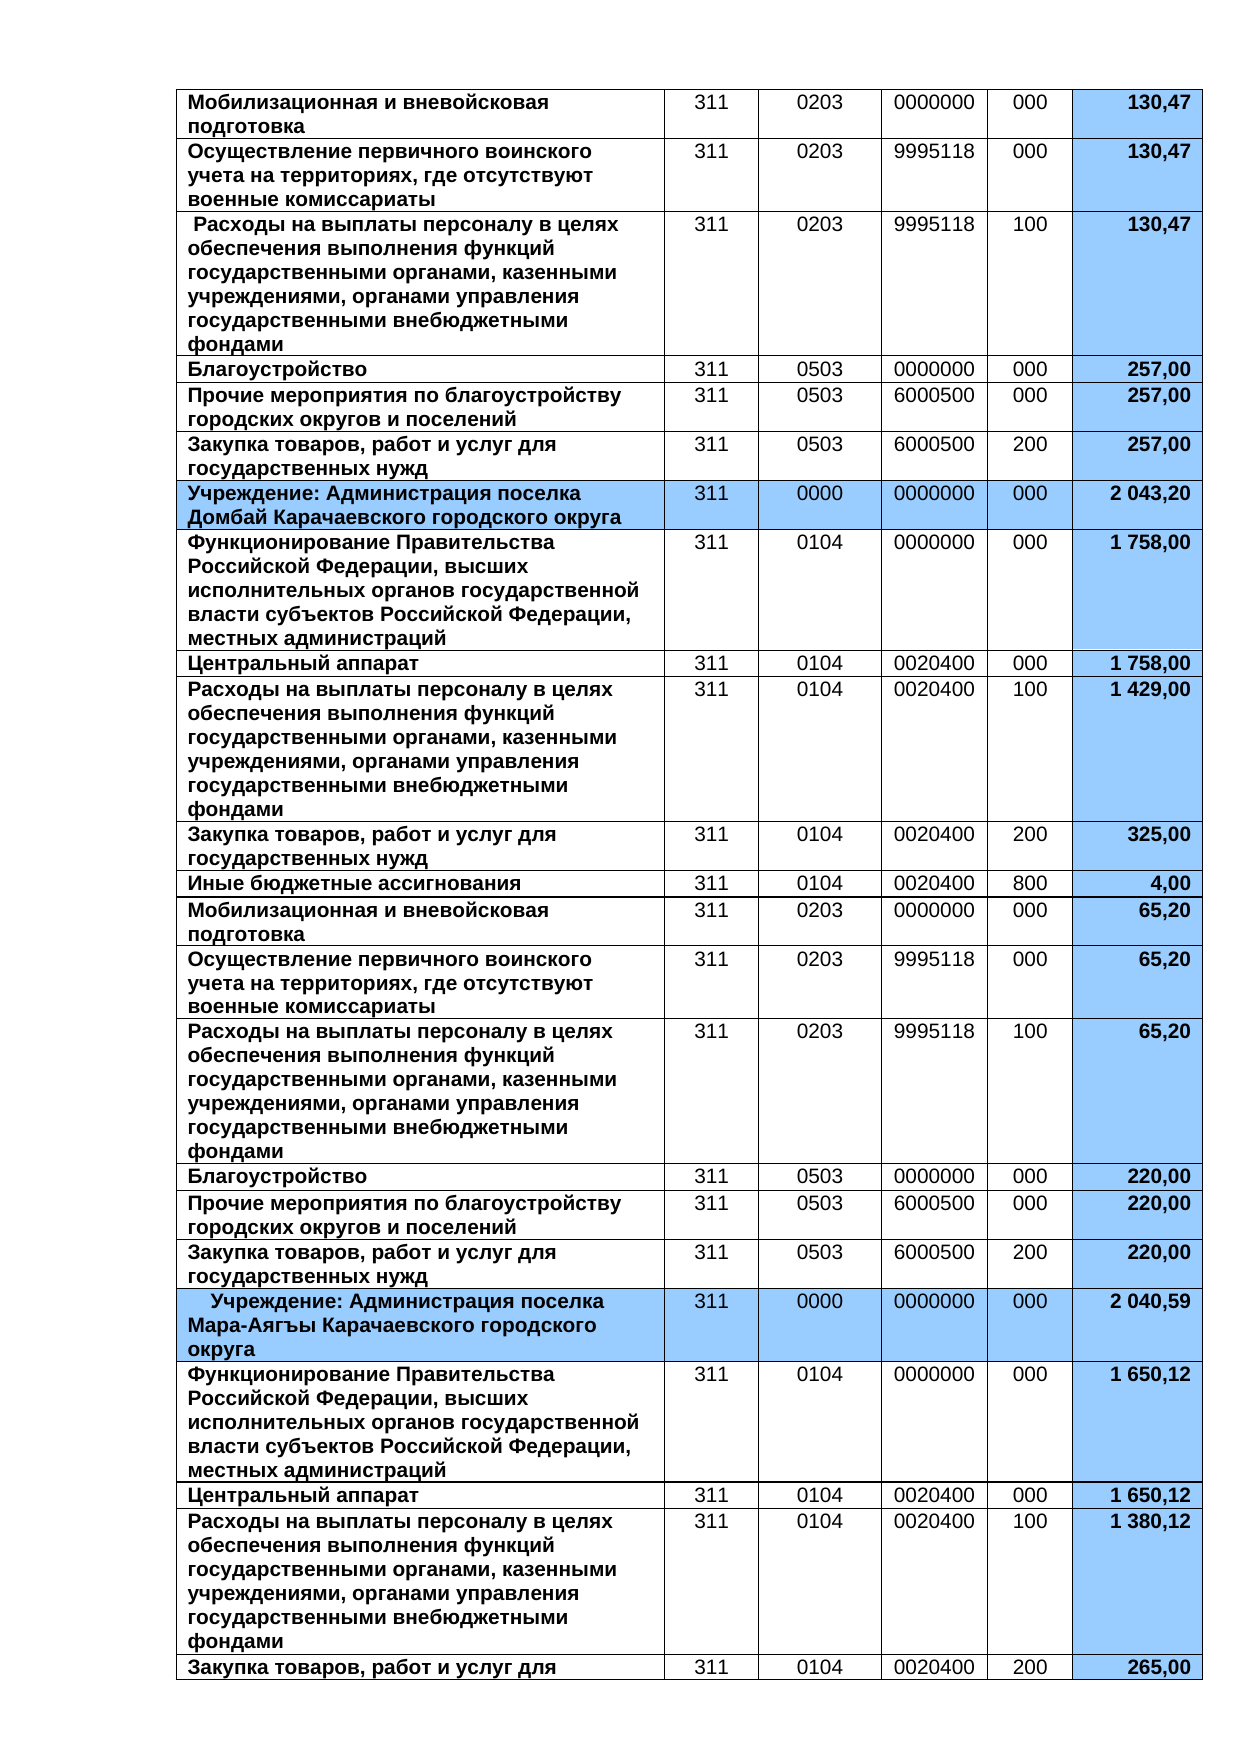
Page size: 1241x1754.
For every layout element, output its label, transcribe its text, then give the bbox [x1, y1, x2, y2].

table_cell 0000000 [882, 530, 987, 649]
table_cell 6000500 [882, 432, 987, 480]
table_cell 0104 [759, 651, 881, 676]
table_cell 0104 [759, 1483, 881, 1508]
table_cell 65,20 [1073, 1019, 1202, 1163]
table_cell 0020400 [882, 871, 987, 896]
table_cell 0203 [759, 212, 881, 355]
table_cell 1 380,12 [1073, 1509, 1202, 1654]
table_cell 311 [665, 383, 758, 431]
table_cell 311 [665, 871, 758, 896]
table_cell 311 [665, 677, 758, 821]
table_cell 9995118 [882, 139, 987, 211]
table_cell 000 [988, 1164, 1072, 1190]
table_cell 000 [988, 1289, 1072, 1361]
table_cell 0203 [759, 90, 881, 138]
table_cell 0503 [759, 356, 881, 382]
table_cell 0503 [759, 1164, 881, 1190]
table_cell 200 [988, 1240, 1072, 1288]
table_cell 0000000 [882, 898, 987, 945]
table_cell 220,00 [1073, 1191, 1202, 1239]
table_cell 000 [988, 481, 1072, 529]
table_cell Мобилизационная и вневойсковая подготовка [177, 90, 664, 138]
table_cell Центральный аппарат [177, 1483, 664, 1508]
table_cell 311 [665, 432, 758, 480]
table_cell 0000 [759, 481, 881, 529]
table_cell 200 [988, 822, 1072, 870]
table_cell 0203 [759, 898, 881, 945]
table_cell 0000000 [882, 356, 987, 382]
table_cell 0104 [759, 1509, 881, 1654]
table_cell 2 040,59 [1073, 1289, 1202, 1361]
table_cell 0503 [759, 383, 881, 431]
table_cell 311 [665, 1240, 758, 1288]
table_cell 0104 [759, 871, 881, 896]
table_cell 311 [665, 212, 758, 355]
table_cell 000 [988, 1362, 1072, 1481]
table_cell Иные бюджетные ассигнования [177, 871, 664, 896]
table_cell Благоустройство [177, 1164, 664, 1190]
table_cell 325,00 [1073, 822, 1202, 870]
table_cell 0020400 [882, 1483, 987, 1508]
table_cell Закупка товаров, работ и услуг для государственных нужд [177, 822, 664, 870]
table_cell 0000000 [882, 1362, 987, 1481]
table_cell 0020400 [882, 1509, 987, 1654]
table_cell 1 650,12 [1073, 1362, 1202, 1481]
table_cell 0203 [759, 139, 881, 211]
table_cell 130,47 [1073, 90, 1202, 138]
table_cell 311 [665, 1019, 758, 1163]
table_cell 0104 [759, 677, 881, 821]
table_cell 9995118 [882, 212, 987, 355]
table_cell 000 [988, 139, 1072, 211]
table_cell Функционирование Правительства Российской Федерации, высших исполнительных органов государственной власти субъектов Российской Федерации, местных администраций [177, 530, 664, 649]
table_cell 000 [988, 530, 1072, 649]
table_cell Мобилизационная и вневойсковая подготовка [177, 898, 664, 945]
table_cell 000 [988, 90, 1072, 138]
table_cell 0104 [759, 530, 881, 649]
table_cell 9995118 [882, 946, 987, 1018]
table_cell 0000000 [882, 1164, 987, 1190]
table_cell 0000000 [882, 481, 987, 529]
table_cell 100 [988, 677, 1072, 821]
table_cell 000 [988, 1483, 1072, 1508]
table_cell 2 043,20 [1073, 481, 1202, 529]
table_cell 311 [665, 356, 758, 382]
table_cell 000 [988, 651, 1072, 676]
table_cell 220,00 [1073, 1164, 1202, 1190]
table_cell 100 [988, 1019, 1072, 1163]
table_cell 1 758,00 [1073, 651, 1202, 676]
table_cell 311 [665, 1362, 758, 1481]
table_cell 65,20 [1073, 898, 1202, 945]
table_cell 311 [665, 651, 758, 676]
table_cell 6000500 [882, 1191, 987, 1239]
table_cell Учреждение: Администрация поселка Мара-Аягъы Карачаевского городского округа [177, 1289, 664, 1361]
table_cell 257,00 [1073, 383, 1202, 431]
table_cell Закупка товаров, работ и услуг для государственных нужд [177, 432, 664, 480]
table_cell 000 [988, 898, 1072, 945]
table_cell 311 [665, 1655, 758, 1679]
table_cell 0503 [759, 1240, 881, 1288]
table_cell 100 [988, 212, 1072, 355]
table_cell Благоустройство [177, 356, 664, 382]
table_cell 000 [988, 356, 1072, 382]
table_cell Осуществление первичного воинского учета на территориях, где отсутствуют военные комиссариаты [177, 946, 664, 1018]
table_cell 000 [988, 383, 1072, 431]
table_cell 0000 [759, 1289, 881, 1361]
table_cell 311 [665, 139, 758, 211]
table_cell Прочие мероприятия по благоустройству городских округов и поселений [177, 383, 664, 431]
table_cell 311 [665, 90, 758, 138]
table_cell 0020400 [882, 651, 987, 676]
table_cell Прочие мероприятия по благоустройству городских округов и поселений [177, 1191, 664, 1239]
table_cell 311 [665, 1509, 758, 1654]
table_cell 800 [988, 871, 1072, 896]
table_cell 0503 [759, 432, 881, 480]
table_cell 4,00 [1073, 871, 1202, 896]
table_cell 0203 [759, 946, 881, 1018]
table_cell 9995118 [882, 1019, 987, 1163]
table_cell 1 650,12 [1073, 1483, 1202, 1508]
table_cell 257,00 [1073, 432, 1202, 480]
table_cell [177, 212, 664, 355]
table_cell Осуществление первичного воинского учета на территориях, где отсутствуют военные комиссариаты [177, 139, 664, 211]
table_cell 6000500 [882, 383, 987, 431]
table_cell 0203 [759, 1019, 881, 1163]
table_cell 311 [665, 1289, 758, 1361]
table_cell Закупка товаров, работ и услуг для государственных нужд [177, 1240, 664, 1288]
table_cell 000 [988, 946, 1072, 1018]
table_cell Учреждение: Администрация поселка Домбай Карачаевского городского округа [177, 481, 664, 529]
table_cell 100 [988, 1509, 1072, 1654]
table_cell 6000500 [882, 1240, 987, 1288]
table_cell 130,47 [1073, 139, 1202, 211]
table_cell 311 [665, 822, 758, 870]
table_cell 200 [988, 432, 1072, 480]
table_cell 200 [988, 1655, 1072, 1679]
table_cell 1 758,00 [1073, 530, 1202, 649]
table_cell Центральный аппарат [177, 651, 664, 676]
table_cell 0020400 [882, 677, 987, 821]
table_cell 0020400 [882, 822, 987, 870]
table_cell 0104 [759, 1655, 881, 1679]
table_cell 0503 [759, 1191, 881, 1239]
table_cell 311 [665, 1164, 758, 1190]
table_cell 0000000 [882, 1289, 987, 1361]
table_cell 0104 [759, 1362, 881, 1481]
table_cell 311 [665, 530, 758, 649]
table_cell 65,20 [1073, 946, 1202, 1018]
table_cell 000 [988, 1191, 1072, 1239]
table_cell Функционирование Правительства Российской Федерации, высших исполнительных органов государственной власти субъектов Российской Федерации, местных администраций [177, 1362, 664, 1481]
table_cell 311 [665, 481, 758, 529]
table_cell 0000000 [882, 90, 987, 138]
table_cell 311 [665, 946, 758, 1018]
table_cell 220,00 [1073, 1240, 1202, 1288]
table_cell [177, 1655, 664, 1679]
table_cell 265,00 [1073, 1655, 1202, 1679]
table_cell 1 429,00 [1073, 677, 1202, 821]
table_cell 311 [665, 1191, 758, 1239]
table_cell 0104 [759, 822, 881, 870]
table_cell 257,00 [1073, 356, 1202, 382]
table_cell 311 [665, 1483, 758, 1508]
table_cell 130,47 [1073, 212, 1202, 355]
table_cell 0020400 [882, 1655, 987, 1679]
table_cell 311 [665, 898, 758, 945]
